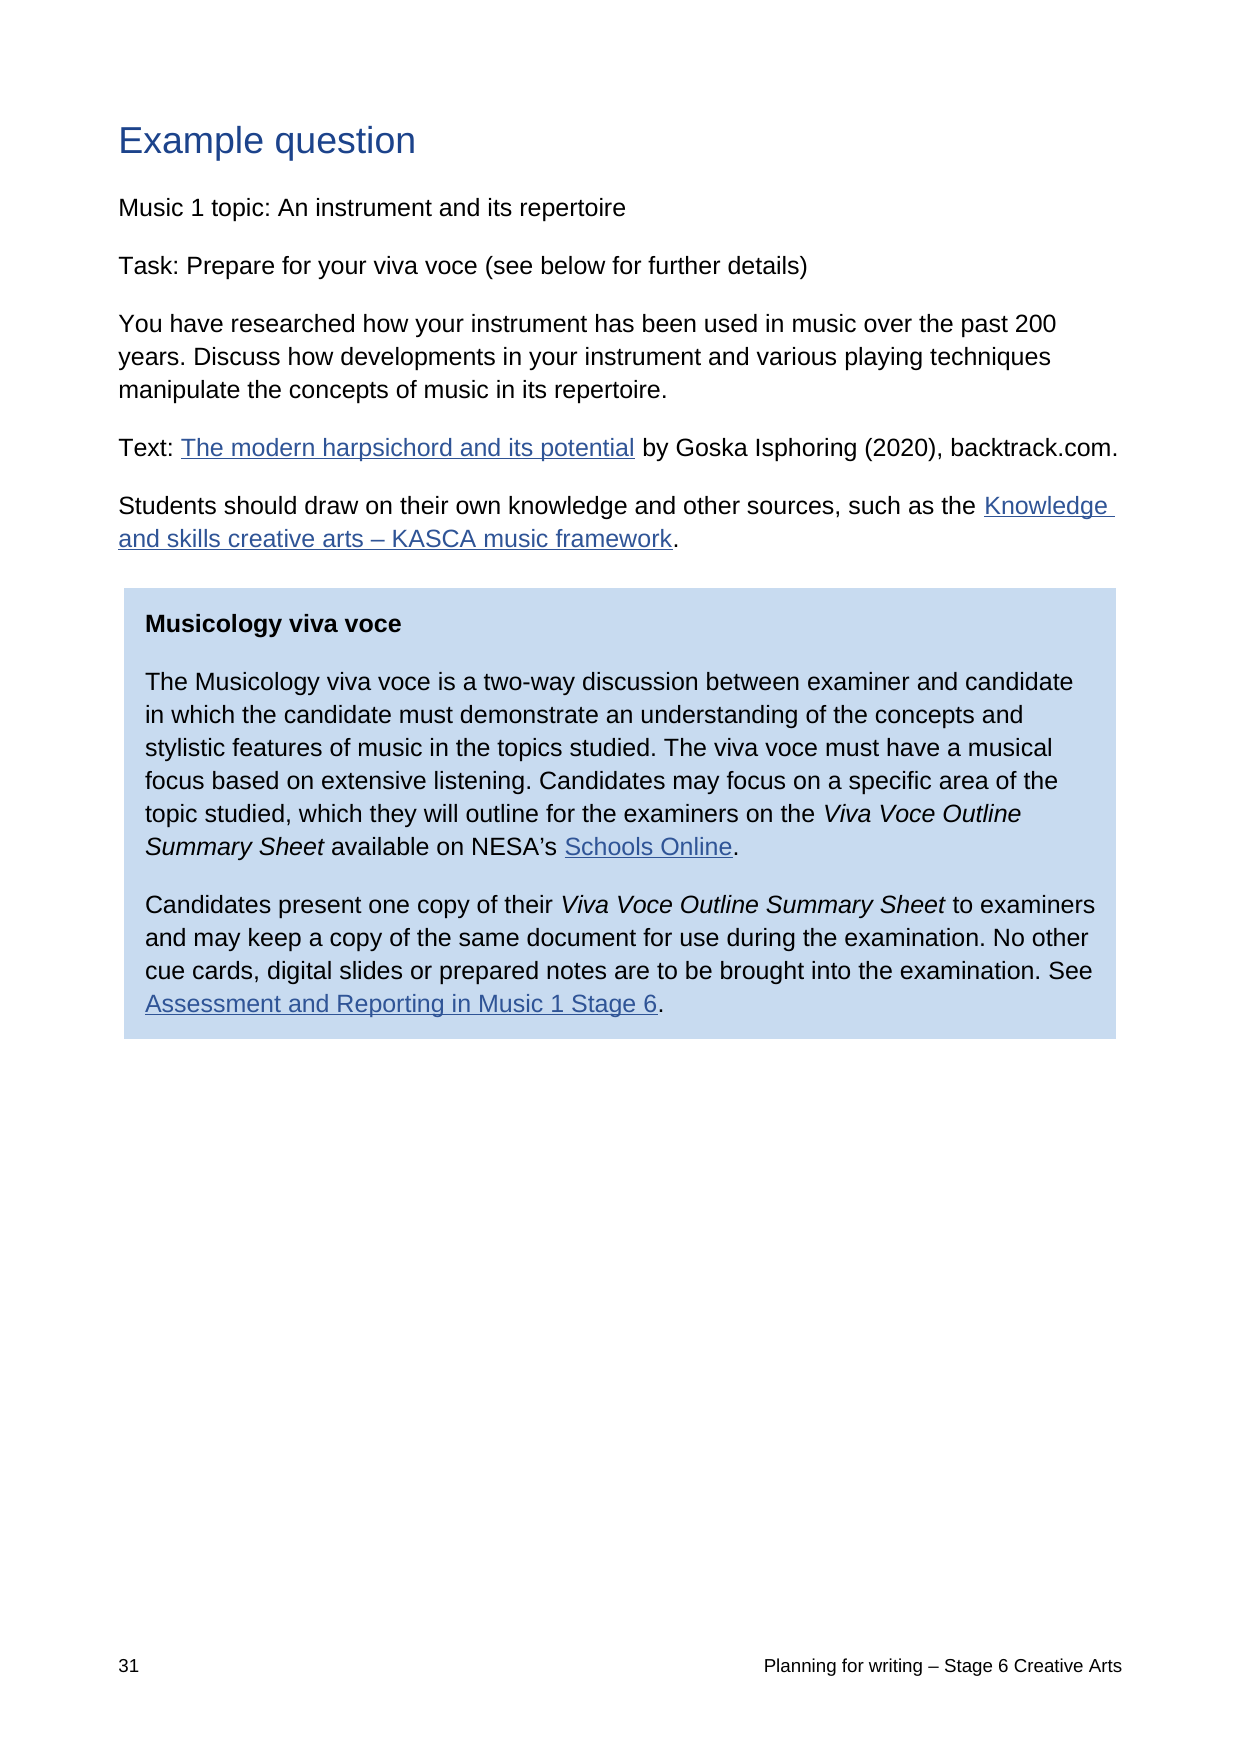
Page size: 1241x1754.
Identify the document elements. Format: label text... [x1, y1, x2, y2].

text The Musicology viva voce is a two-way discussion between examiner and candidate in which the candidate must demonstrate an understanding of the concepts and stylistic features of music in the topics studied. The viva voce must have a musical focus based on extensive listening. Candidates may focus on a specific area of the topic studied, which they will outline for the examiners on the Viva Voce Outline Summary Sheet available on NESA’s Schools Online. [124, 640, 1116, 861]
subtitle Example question [118, 118, 1122, 161]
text Music 1 topic: An instrument and its repertoire [118, 193, 1122, 221]
text Musicology viva voce [124, 588, 1116, 638]
text Students should draw on their own knowledge and other sources, such as the Knowledge and skills creative arts – KASCA music framework. [118, 491, 1122, 553]
text You have researched how your instrument has been used in music over the past 200 years. Discuss how developments in your instrument and various playing techniques manipulate the concepts of music in its repertoire. [118, 309, 1122, 403]
text Task: Prepare for your viva voce (see below for further details) [118, 251, 1122, 279]
text Candidates present one copy of their Viva Voce Outline Summary Sheet to examiners and may keep a copy of the same document for use during the examination. No other cue cards, digital slides or prepared notes are to be brought into the examination. See Assessment and Reporting in Music 1 Stage 6. [124, 863, 1116, 1039]
text Text: The modern harpsichord and its potential by Goska Isphoring (2020), backtrack.com. [118, 433, 1122, 462]
